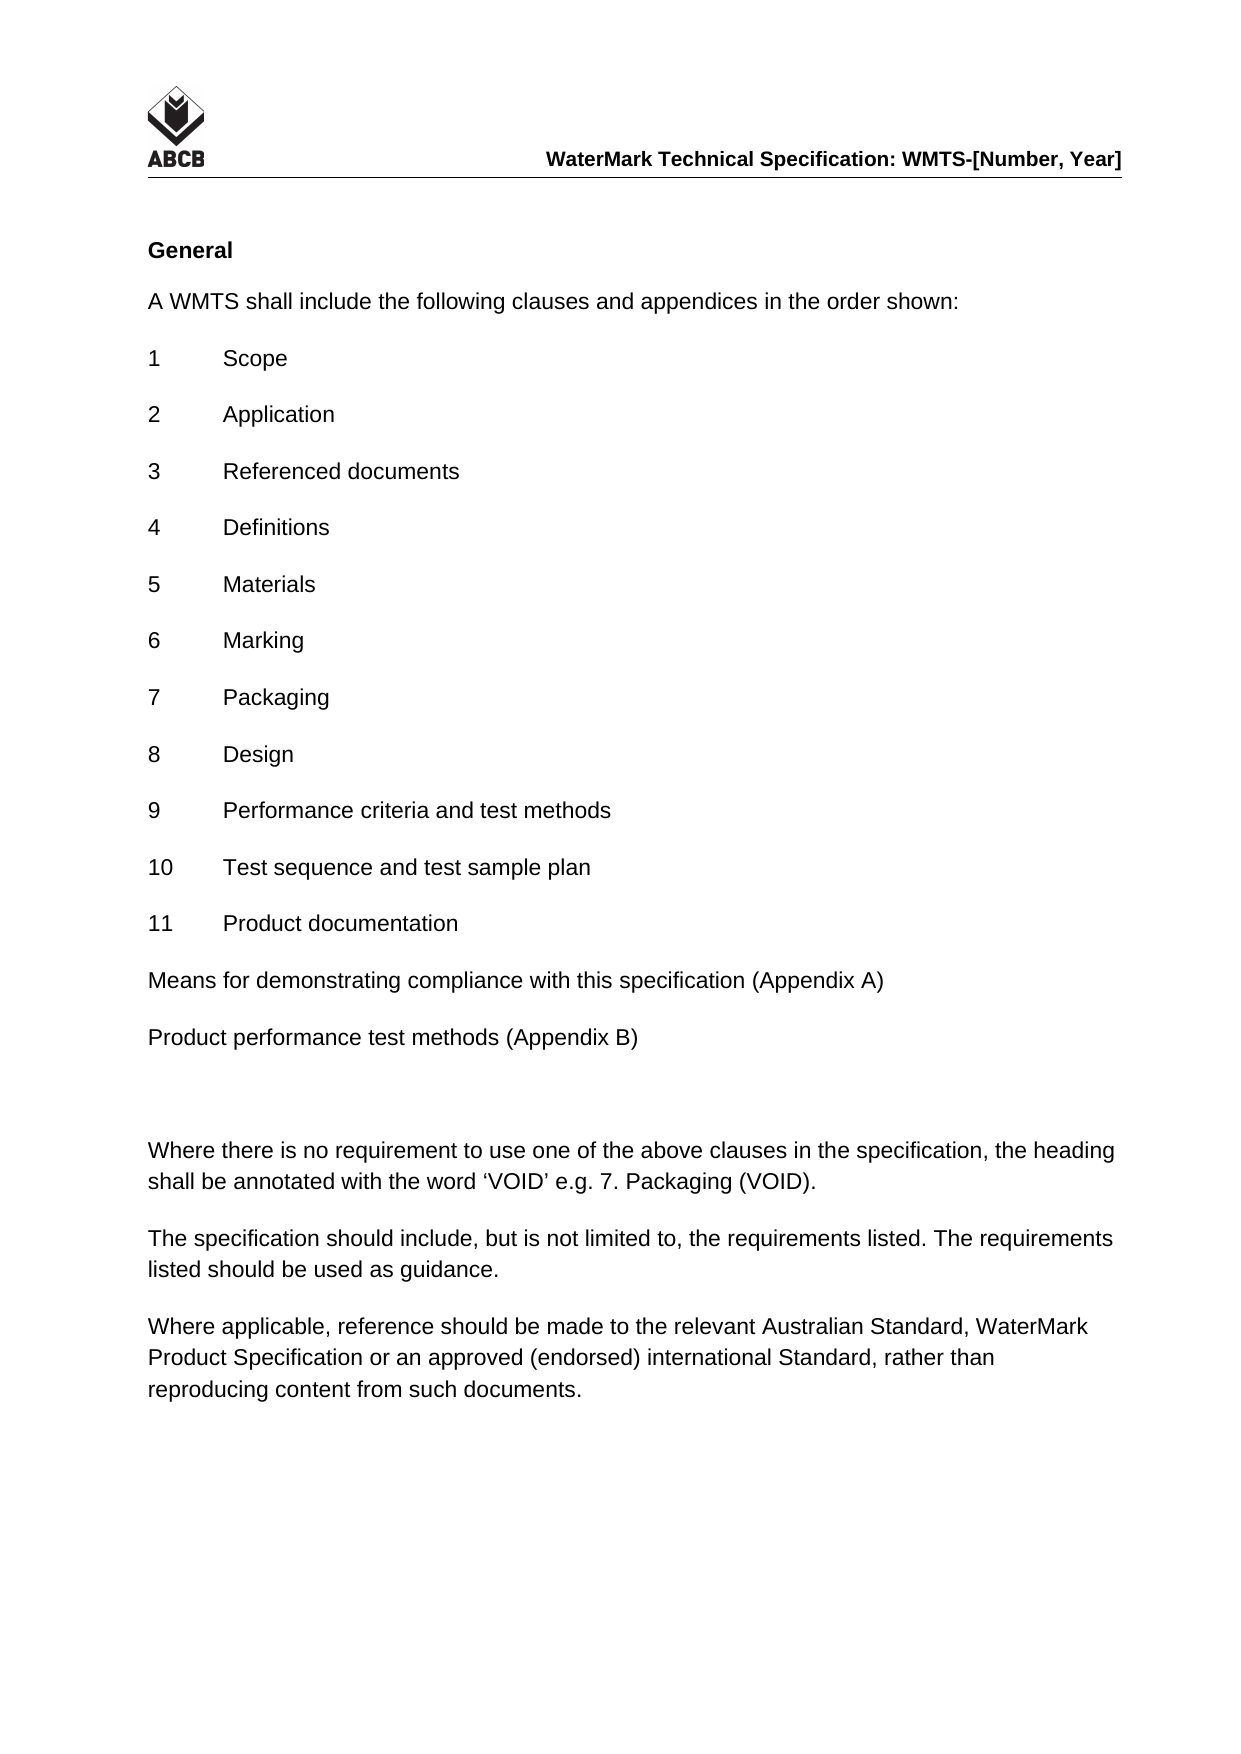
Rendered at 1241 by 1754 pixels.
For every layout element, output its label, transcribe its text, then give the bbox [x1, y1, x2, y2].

text 3 Referenced documents [148, 458, 1122, 484]
text 5 Materials [148, 571, 1122, 597]
text 1 Scope [148, 345, 1122, 371]
text The specification should include, but is not limited to, the requirements listed. The requirements listed should be used as guidance. [148, 1225, 1122, 1283]
text 2 Application [148, 401, 1122, 428]
text Where applicable, reference should be made to the relevant Australian Standard, WaterMark Product Specification or an approved (endorsed) international Standard, rather than reproducing content from such documents. [148, 1313, 1122, 1402]
text Product performance test methods (Appendix B) [148, 1023, 1122, 1050]
picture [147, 86, 204, 167]
text 4 Definitions [148, 514, 1122, 541]
text Means for demonstrating compliance with this specification (Appendix A) [148, 967, 1122, 993]
text 6 Marking [148, 627, 1122, 654]
text 8 Design [148, 741, 1122, 767]
text A WMTS shall include the following clauses and appendices in the order shown: [148, 288, 1122, 314]
text Where there is no requirement to use one of the above clauses in the specification, the heading shall be annotated with the word ‘VOID’ e.g. 7. Packaging (VOID). [148, 1137, 1122, 1194]
text 9 Performance criteria and test methods [148, 797, 1122, 823]
subtitle General [148, 237, 1122, 263]
text 10 Test sequence and test sample plan [148, 854, 1122, 880]
text 7 Packaging [148, 684, 1122, 710]
text 11 Product documentation [148, 910, 1122, 937]
